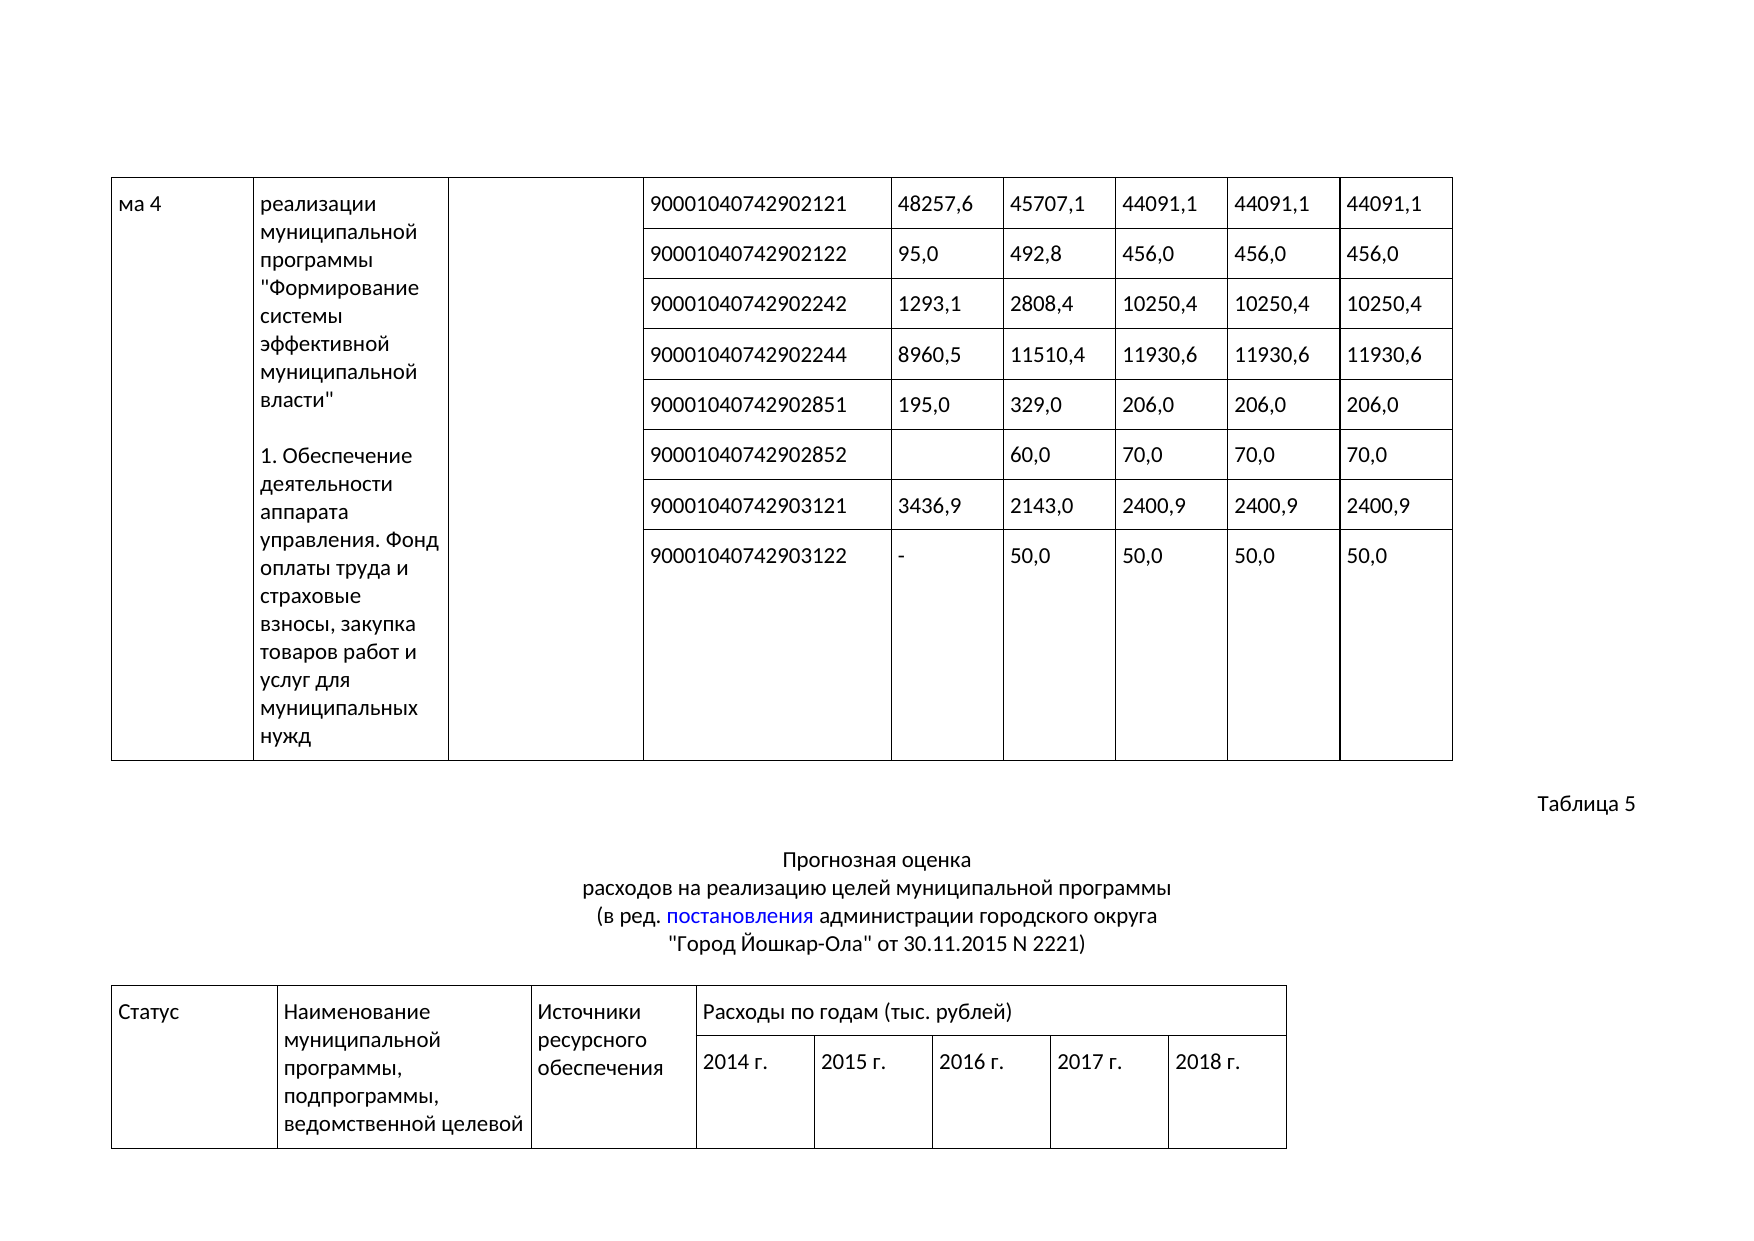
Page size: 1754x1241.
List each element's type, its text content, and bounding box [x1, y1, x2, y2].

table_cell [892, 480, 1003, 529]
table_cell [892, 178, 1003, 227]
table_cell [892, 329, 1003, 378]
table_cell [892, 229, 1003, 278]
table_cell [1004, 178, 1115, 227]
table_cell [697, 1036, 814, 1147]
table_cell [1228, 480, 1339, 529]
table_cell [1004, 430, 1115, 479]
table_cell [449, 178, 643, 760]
text (в ред. постановления администрации городского округа [118, 901, 1636, 929]
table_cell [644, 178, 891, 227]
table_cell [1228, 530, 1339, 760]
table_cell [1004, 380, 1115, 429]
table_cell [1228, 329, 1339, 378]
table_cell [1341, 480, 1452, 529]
text Прогнозная оценка [118, 845, 1636, 873]
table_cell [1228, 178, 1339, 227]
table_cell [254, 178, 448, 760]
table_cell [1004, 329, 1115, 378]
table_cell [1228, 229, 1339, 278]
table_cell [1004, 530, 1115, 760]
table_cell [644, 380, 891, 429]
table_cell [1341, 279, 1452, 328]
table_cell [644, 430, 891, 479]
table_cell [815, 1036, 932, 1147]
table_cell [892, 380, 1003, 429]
text расходов на реализацию целей муниципальной программы [118, 873, 1636, 901]
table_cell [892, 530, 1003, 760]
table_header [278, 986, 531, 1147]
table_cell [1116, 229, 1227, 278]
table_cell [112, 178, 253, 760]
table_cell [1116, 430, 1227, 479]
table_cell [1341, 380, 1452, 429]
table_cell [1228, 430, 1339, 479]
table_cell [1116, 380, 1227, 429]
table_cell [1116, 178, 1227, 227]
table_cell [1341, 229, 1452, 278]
text "Город Йошкар-Ола" от 30.11.2015 N 2221) [118, 929, 1636, 957]
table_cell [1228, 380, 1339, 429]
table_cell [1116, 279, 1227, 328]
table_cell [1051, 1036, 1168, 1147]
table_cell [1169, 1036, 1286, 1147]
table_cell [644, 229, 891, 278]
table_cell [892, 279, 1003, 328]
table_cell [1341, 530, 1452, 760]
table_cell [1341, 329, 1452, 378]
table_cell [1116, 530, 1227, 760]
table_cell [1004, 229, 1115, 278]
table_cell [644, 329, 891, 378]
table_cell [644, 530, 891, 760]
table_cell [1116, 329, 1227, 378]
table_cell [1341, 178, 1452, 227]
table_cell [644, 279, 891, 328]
text Таблица 5 [118, 789, 1636, 817]
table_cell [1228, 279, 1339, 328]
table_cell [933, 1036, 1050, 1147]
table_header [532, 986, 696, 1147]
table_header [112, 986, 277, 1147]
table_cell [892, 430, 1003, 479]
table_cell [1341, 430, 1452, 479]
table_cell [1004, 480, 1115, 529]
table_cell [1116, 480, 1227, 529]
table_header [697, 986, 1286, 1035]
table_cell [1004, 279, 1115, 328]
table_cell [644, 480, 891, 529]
